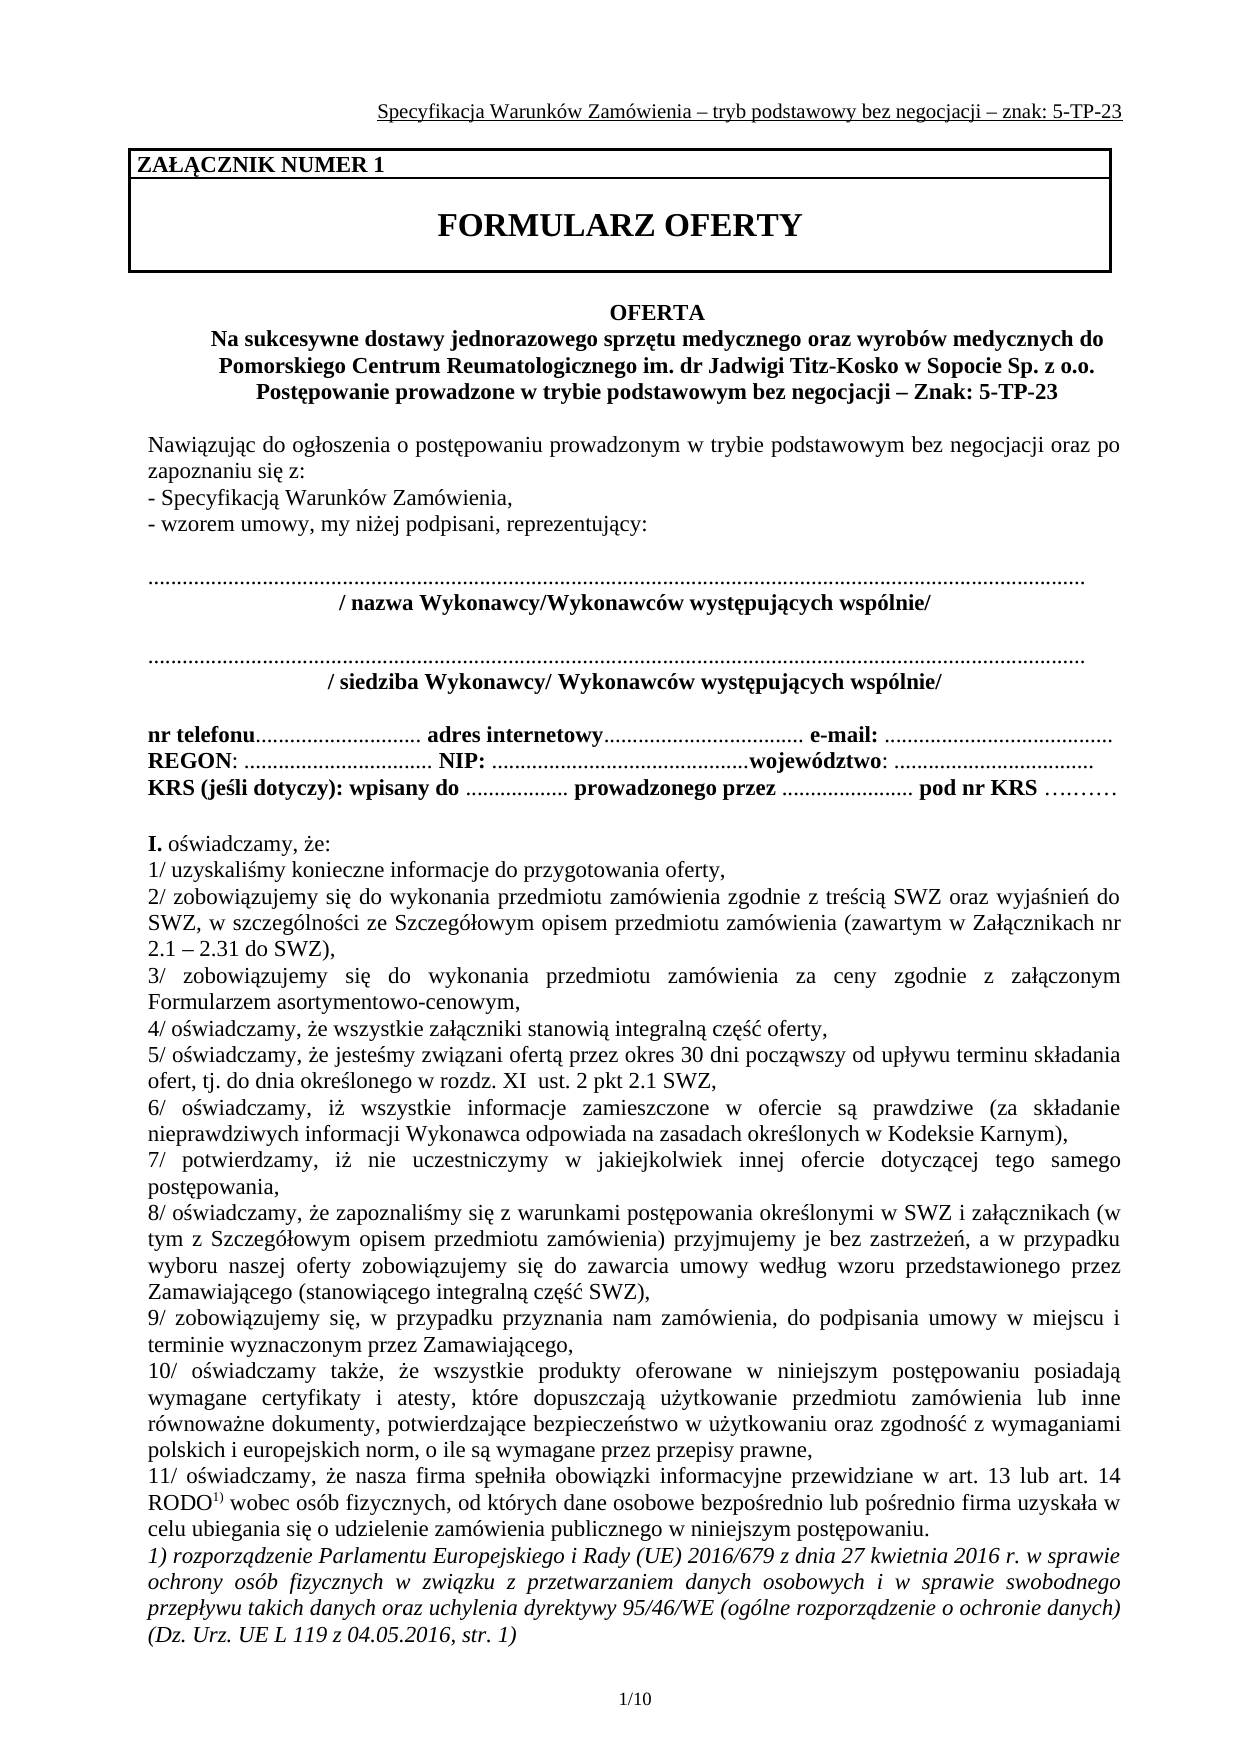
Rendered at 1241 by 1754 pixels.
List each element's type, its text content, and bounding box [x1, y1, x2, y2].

text 6/ oświadczamy, iż wszystkie informacje zamieszczone w ofercie są prawdziwe (za składanie nieprawdziwych informacji Wykonawca odpowiada na zasadach określonych w Kodeksie Karnym), [148, 1094, 1122, 1146]
text 5/ oświadczamy, że jesteśmy związani ofertą przez okres 30 dni począwszy od upływu terminu składania ofert, tj. do dnia określonego w rozdz. XI ust. 2 pkt 2.1 SWZ, [148, 1041, 1122, 1094]
text Nawiązując do ogłoszenia o postępowaniu prowadzonym w trybie podstawowym bez negocjacji oraz po zapoznaniu się z: [148, 431, 1122, 484]
table_header ZAŁĄCZNIK NUMER 1 [131, 151, 1109, 177]
text nr telefonu............................. adres internetowy................................... e-mail: ........................................ [148, 721, 1122, 747]
text Postępowanie prowadzone w trybie podstawowym bez negocjacji – Znak: 5-TP-23 [192, 378, 1122, 404]
text / siedziba Wykonawcy/ Wykonawców występujących wspólnie/ [148, 668, 1122, 694]
text 8/ oświadczamy, że zapoznaliśmy się z warunkami postępowania określonymi w SWZ i załącznikach (w tym z Szczegółowym opisem przedmiotu zamówienia) przyjmujemy je bez zastrzeżeń, a w przypadku wyboru naszej oferty zobowiązujemy się do zawarcia umowy według wzoru przedstawionego przez Zamawiającego (stanowiącego integralną część SWZ), [148, 1199, 1122, 1304]
text KRS (jeśli dotyczy): wpisany do .................. prowadzonego przez ....................... pod nr KRS ….…… [148, 773, 1122, 800]
text / nazwa Wykonawcy/Wykonawców występujących wspólnie/ [148, 589, 1122, 615]
text - wzorem umowy, my niżej podpisani, reprezentujący: [148, 510, 1122, 536]
text - Specyfikacją Warunków Zamówienia, [148, 484, 1122, 510]
text 11/ oświadczamy, że nasza firma spełniła obowiązki informacyjne przewidziane w art. 13 lub art. 14 RODO1) wobec osób fizycznych, od których dane osobowe bezpośrednio lub pośrednio firma uzyskała w celu ubiegania się o udzielenie zamówienia publicznego w niniejszym postępowaniu. [148, 1463, 1122, 1542]
text 7/ potwierdzamy, iż nie uczestniczymy w jakiejkolwiek innej ofercie dotyczącej tego samego postępowania, [148, 1146, 1122, 1199]
table_cell FORMULARZ OFERTY [131, 179, 1109, 270]
text 4/ oświadczamy, że wszystkie załączniki stanowią integralną część oferty, [148, 1014, 1122, 1041]
text 1/ uzyskaliśmy konieczne informacje do przygotowania oferty, [148, 856, 1122, 883]
text .................................................................................................................................................................... [148, 563, 1122, 589]
text REGON: ................................. NIP: .............................................województwo: ................................... [148, 747, 1122, 773]
text 10/ oświadczamy także, że wszystkie produkty oferowane w niniejszym postępowaniu posiadają wymagane certyfikaty i atesty, które dopuszczają użytkowanie przedmiotu zamówienia lub inne równoważne dokumenty, potwierdzające bezpieczeństwo w użytkowaniu oraz zgodność z wymaganiami polskich i europejskich norm, o ile są wymagane przez przepisy prawne, [148, 1357, 1122, 1463]
text 3/ zobowiązujemy się do wykonania przedmiotu zamówienia za ceny zgodnie z załączonym Formularzem asortymentowo-cenowym, [148, 962, 1122, 1014]
text OFERTA [192, 299, 1122, 326]
text Na sukcesywne dostawy jednorazowego sprzętu medycznego oraz wyrobów medycznych do Pomorskiego Centrum Reumatologicznego im. dr Jadwigi Titz-Kosko w Sopocie Sp. z o.o. [192, 326, 1122, 378]
text 9/ zobowiązujemy się, w przypadku przyznania nam zamówienia, do podpisania umowy w miejscu i terminie wyznaczonym przez Zamawiającego, [148, 1304, 1122, 1357]
text .................................................................................................................................................................... [148, 642, 1122, 668]
text 1) rozporządzenie Parlamentu Europejskiego i Rady (UE) 2016/679 z dnia 27 kwietnia 2016 r. w sprawie ochrony osób fizycznych w związku z przetwarzaniem danych osobowych i w sprawie swobodnego przepływu takich danych oraz uchylenia dyrektywy 95/46/WE (ogólne rozporządzenie o ochronie danych) (Dz. Urz. UE L 119 z 04.05.2016, str. 1) [148, 1542, 1122, 1647]
text 2/ zobowiązujemy się do wykonania przedmiotu zamówienia zgodnie z treścią SWZ oraz wyjaśnień do SWZ, w szczególności ze Szczegółowym opisem przedmiotu zamówienia (zawartym w Załącznikach nr 2.1 – 2.31 do SWZ), [148, 883, 1122, 962]
text I. oświadczamy, że: [148, 830, 1122, 856]
